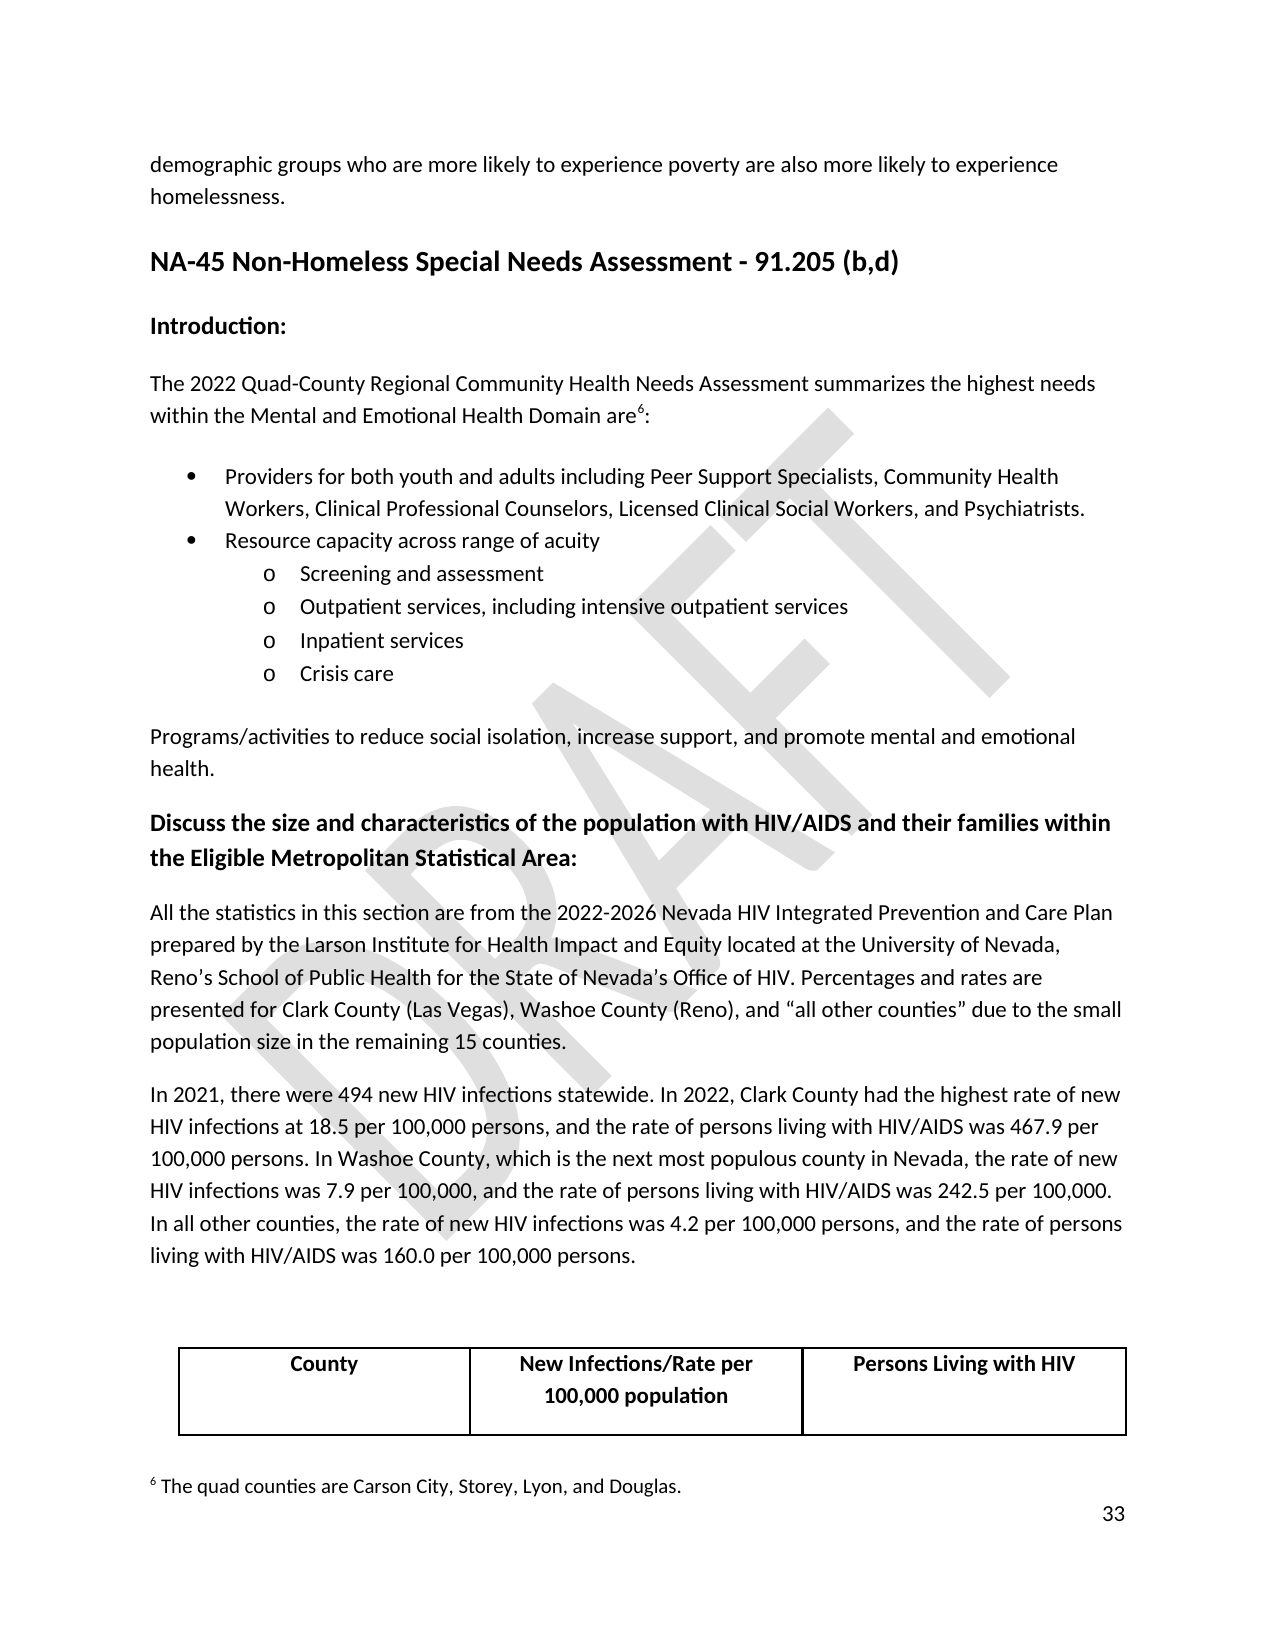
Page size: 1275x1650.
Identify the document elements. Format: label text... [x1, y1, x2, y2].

list Providers for both youth and adults including Peer Support Specialists, Community Health Workers, Clinical Professional Counselors, Licensed Clinical Social Workers, and Psychiatrists. [187, 462, 1125, 522]
table_header County [180, 1349, 469, 1434]
list Resource capacity across range of acuity [187, 527, 1125, 555]
list Inpatient services [262, 626, 1125, 655]
list Crisis care [262, 659, 1125, 689]
text Discuss the size and characteristics of the population with HIV/AIDS and their families within the Eligible Metropolitan Statistical Area: [150, 807, 1125, 873]
list Outpatient services, including intensive outpatient services [262, 592, 1125, 622]
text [150, 150, 1125, 210]
table_header New Infections/Rate per 100,000 population [471, 1349, 801, 1434]
text NA-45 Non-Homeless Special Needs Assessment - 91.205 (b,d) [150, 243, 1125, 279]
list Screening and assessment [262, 559, 1125, 588]
text In 2021, there were 494 new HIV infections statewide. In 2022, Clark County had the highest rate of new HIV infections at 18.5 per 100,000 persons, and the rate of persons living with HIV/AIDS was 467.9 per 100,000 persons. In Washoe County, which is the next most populous county in Nevada, the rate of new HIV infections was 7.9 per 100,000, and the rate of persons living with HIV/AIDS was 242.5 per 100,000. In all other counties, the rate of new HIV infections was 4.2 per 100,000 persons, and the rate of persons living with HIV/AIDS was 160.0 per 100,000 persons. [150, 1080, 1125, 1269]
text All the statistics in this section are from the 2022-2026 Nevada HIV Integrated Prevention and Care Plan prepared by the Larson Institute for Health Impact and Equity located at the University of Nevada, Reno’s School of Public Health for the State of Nevada’s Office of HIV. Percentages and rates are presented for Clark County (Las Vegas), Washoe County (Reno), and “all other counties” due to the small population size in the remaining 15 counties. [150, 898, 1125, 1055]
text Programs/activities to reduce social isolation, increase support, and promote mental and emotional health. [150, 722, 1125, 782]
text The 2022 Quad-County Regional Community Health Needs Assessment summarizes the highest needs within the Mental and Emotional Health Domain are: [150, 369, 1125, 429]
table_header Persons Living with HIV [804, 1349, 1125, 1434]
text Introduction: [150, 314, 1125, 339]
